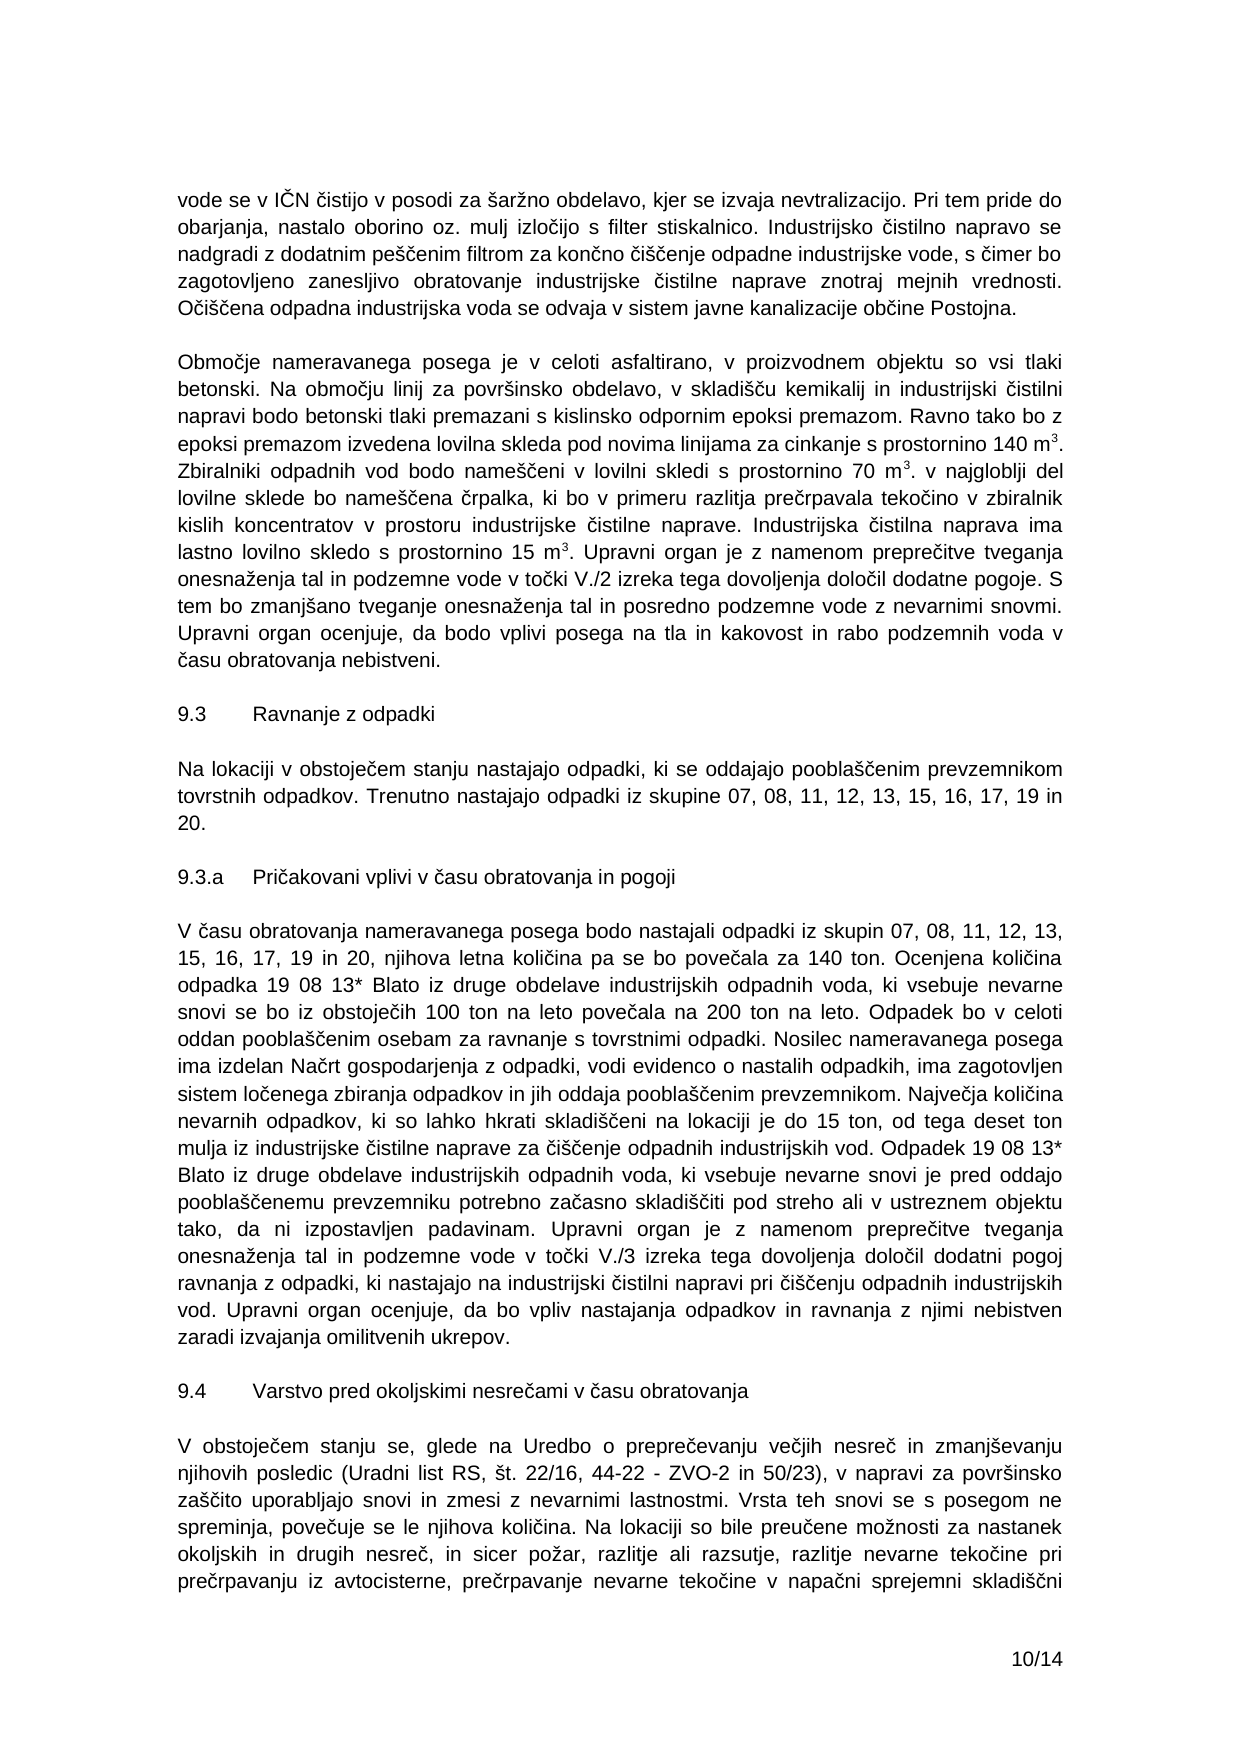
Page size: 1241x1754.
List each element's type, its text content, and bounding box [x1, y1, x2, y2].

text 9.3 Ravnanje z odpadki [177, 699, 1064, 726]
text 9.3.a Pričakovani vplivi v času obratovanja in pogoji [177, 862, 1064, 889]
text 9.4 Varstvo pred okoljskimi nesrečami v času obratovanja [177, 1376, 1064, 1403]
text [177, 184, 1063, 320]
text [177, 1430, 1064, 1593]
text Območje nameravanega posega je v celoti asfaltirano, v proizvodnem objektu so vsi tlaki betonski. Na območju linij za površinsko obdelavo, v skladišču kemikalij in industrijski čistilni napravi bodo betonski tlaki premazani s kislinsko odpornim epoksi premazom. Ravno tako bo z epoksi premazom izvedena lovilna skleda pod novima linijama za cinkanje s prostornino 140 m3. Zbiralniki odpadnih vod bodo nameščeni v lovilni skledi s prostornino 70 m3. v najgloblji del lovilne sklede bo nameščena črpalka, ki bo v primeru razlitja prečrpavala tekočino v zbiralnik kislih koncentratov v prostoru industrijske čistilne naprave. Industrijska čistilna naprava ima lastno lovilno skledo s prostornino 15 m3. Upravni organ je z namenom preprečitve tveganja onesnaženja tal in podzemne vode v točki V./2 izreka tega dovoljenja določil dodatne pogoje. S tem bo zmanjšano tveganje onesnaženja tal in posredno podzemne vode z nevarnimi snovmi. Upravni organ ocenjuje, da bodo vplivi posega na tla in kakovost in rabo podzemnih voda v času obratovanja nebistveni. [177, 347, 1064, 672]
text Na lokaciji v obstoječem stanju nastajajo odpadki, ki se oddajajo pooblaščenim prevzemnikom tovrstnih odpadkov. Trenutno nastajajo odpadki iz skupine 07, 08, 11, 12, 13, 15, 16, 17, 19 in 20. [177, 753, 1064, 834]
text V času obratovanja nameravanega posega bodo nastajali odpadki iz skupin 07, 08, 11, 12, 13, 15, 16, 17, 19 in 20, njihova letna količina pa se bo povečala za 140 ton. Ocenjena količina odpadka 19 08 13* Blato iz druge obdelave industrijskih odpadnih voda, ki vsebuje nevarne snovi se bo iz obstoječih 100 ton na leto povečala na 200 ton na leto. Odpadek bo v celoti oddan pooblaščenim osebam za ravnanje s tovrstnimi odpadki. Nosilec nameravanega posega ima izdelan Načrt gospodarjenja z odpadki, vodi evidenco o nastalih odpadkih, ima zagotovljen sistem ločenega zbiranja odpadkov in jih oddaja pooblaščenim prevzemnikom. Največja količina nevarnih odpadkov, ki so lahko hkrati skladiščeni na lokaciji je do 15 ton, od tega deset ton mulja iz industrijske čistilne naprave za čiščenje odpadnih industrijskih vod. Odpadek 19 08 13* Blato iz druge obdelave industrijskih odpadnih voda, ki vsebuje nevarne snovi je pred oddajo pooblaščenemu prevzemniku potrebno začasno skladiščiti pod streho ali v ustreznem objektu tako, da ni izpostavljen padavinam. Upravni organ je z namenom preprečitve tveganja onesnaženja tal in podzemne vode v točki V./3 izreka tega dovoljenja določil dodatni pogoj ravnanja z odpadki, ki nastajajo na industrijski čistilni napravi pri čiščenju odpadnih industrijskih vod. Upravni organ ocenjuje, da bo vpliv nastajanja odpadkov in ravnanja z njimi nebistven zaradi izvajanja omilitvenih ukrepov. [177, 916, 1064, 1349]
